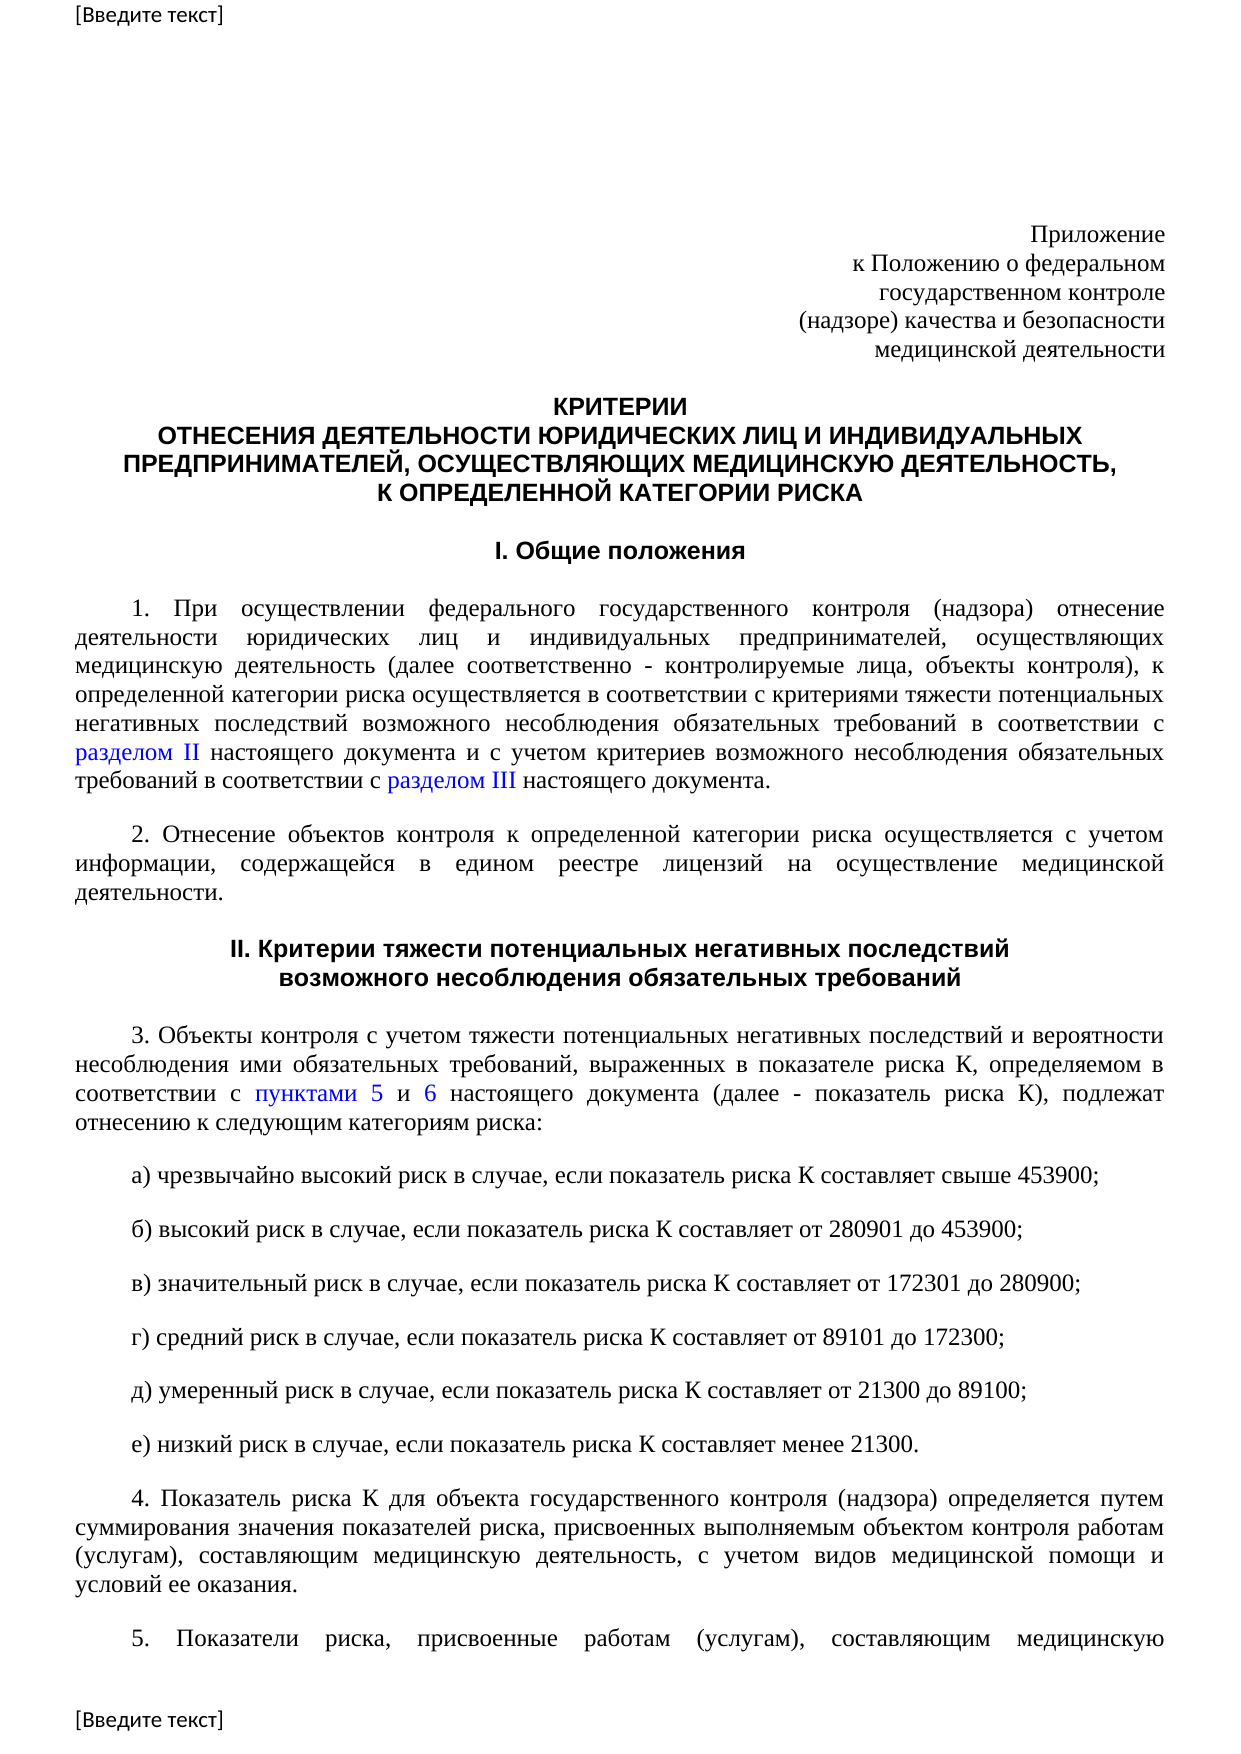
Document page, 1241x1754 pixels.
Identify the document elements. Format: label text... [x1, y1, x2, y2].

text 4. Показатель риска К для объекта государственного контроля (надзора) определяется путем суммирования значения показателей риска, присвоенных выполняемым объектом контроля работам (услугам), составляющим медицинскую деятельность, с учетом видов медицинской помощи и условий ее оказания. [75, 1483, 1165, 1598]
text медицинской деятельности [75, 334, 1165, 363]
title I. Общие положения [75, 536, 1165, 564]
text (надзоре) качества и безопасности [75, 306, 1165, 334]
text к Положению о федеральном [75, 248, 1165, 277]
title КРИТЕРИИ [75, 392, 1165, 421]
text е) низкий риск в случае, если показатель риска К составляет менее 21300. [75, 1429, 1165, 1458]
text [75, 1623, 1165, 1652]
title ОТНЕСЕНИЯ ДЕЯТЕЛЬНОСТИ ЮРИДИЧЕСКИХ ЛИЦ И ИНДИВИДУАЛЬНЫХ [75, 421, 1165, 449]
text д) умеренный риск в случае, если показатель риска К составляет от 21300 до 89100; [75, 1376, 1165, 1404]
title возможного несоблюдения обязательных требований [75, 963, 1165, 992]
title II. Критерии тяжести потенциальных негативных последствий [75, 934, 1165, 963]
text Приложение [75, 219, 1165, 248]
text 1. При осуществлении федерального государственного контроля (надзора) отнесение деятельности юридических лиц и индивидуальных предпринимателей, осуществляющих медицинскую деятельность (далее соответственно - контролируемые лица, объекты контроля), к определенной категории риска осуществляется в соответствии с критериями тяжести потенциальных негативных последствий возможного несоблюдения обязательных требований в соответствии с разделом II настоящего документа и с учетом критериев возможного несоблюдения обязательных требований в соответствии с разделом III настоящего документа. [75, 593, 1165, 794]
text государственном контроле [75, 277, 1165, 306]
title ПРЕДПРИНИМАТЕЛЕЙ, ОСУЩЕСТВЛЯЮЩИХ МЕДИЦИНСКУЮ ДЕЯТЕЛЬНОСТЬ, [75, 449, 1165, 478]
text г) средний риск в случае, если показатель риска К составляет от 89101 до 172300; [75, 1322, 1165, 1351]
text 2. Отнесение объектов контроля к определенной категории риска осуществляется с учетом информации, содержащейся в едином реестре лицензий на осуществление медицинской деятельности. [75, 819, 1165, 906]
text б) высокий риск в случае, если показатель риска К составляет от 280901 до 453900; [75, 1214, 1165, 1243]
title К ОПРЕДЕЛЕННОЙ КАТЕГОРИИ РИСКА [75, 478, 1165, 507]
text в) значительный риск в случае, если показатель риска К составляет от 172301 до 280900; [75, 1268, 1165, 1297]
text а) чрезвычайно высокий риск в случае, если показатель риска К составляет свыше 453900; [75, 1161, 1165, 1189]
text 3. Объекты контроля с учетом тяжести потенциальных негативных последствий и вероятности несоблюдения ими обязательных требований, выраженных в показателе риска К, определяемом в соответствии с пунктами 5 и 6 настоящего документа (далее - показатель риска К), подлежат отнесению к следующим категориям риска: [75, 1021, 1165, 1136]
